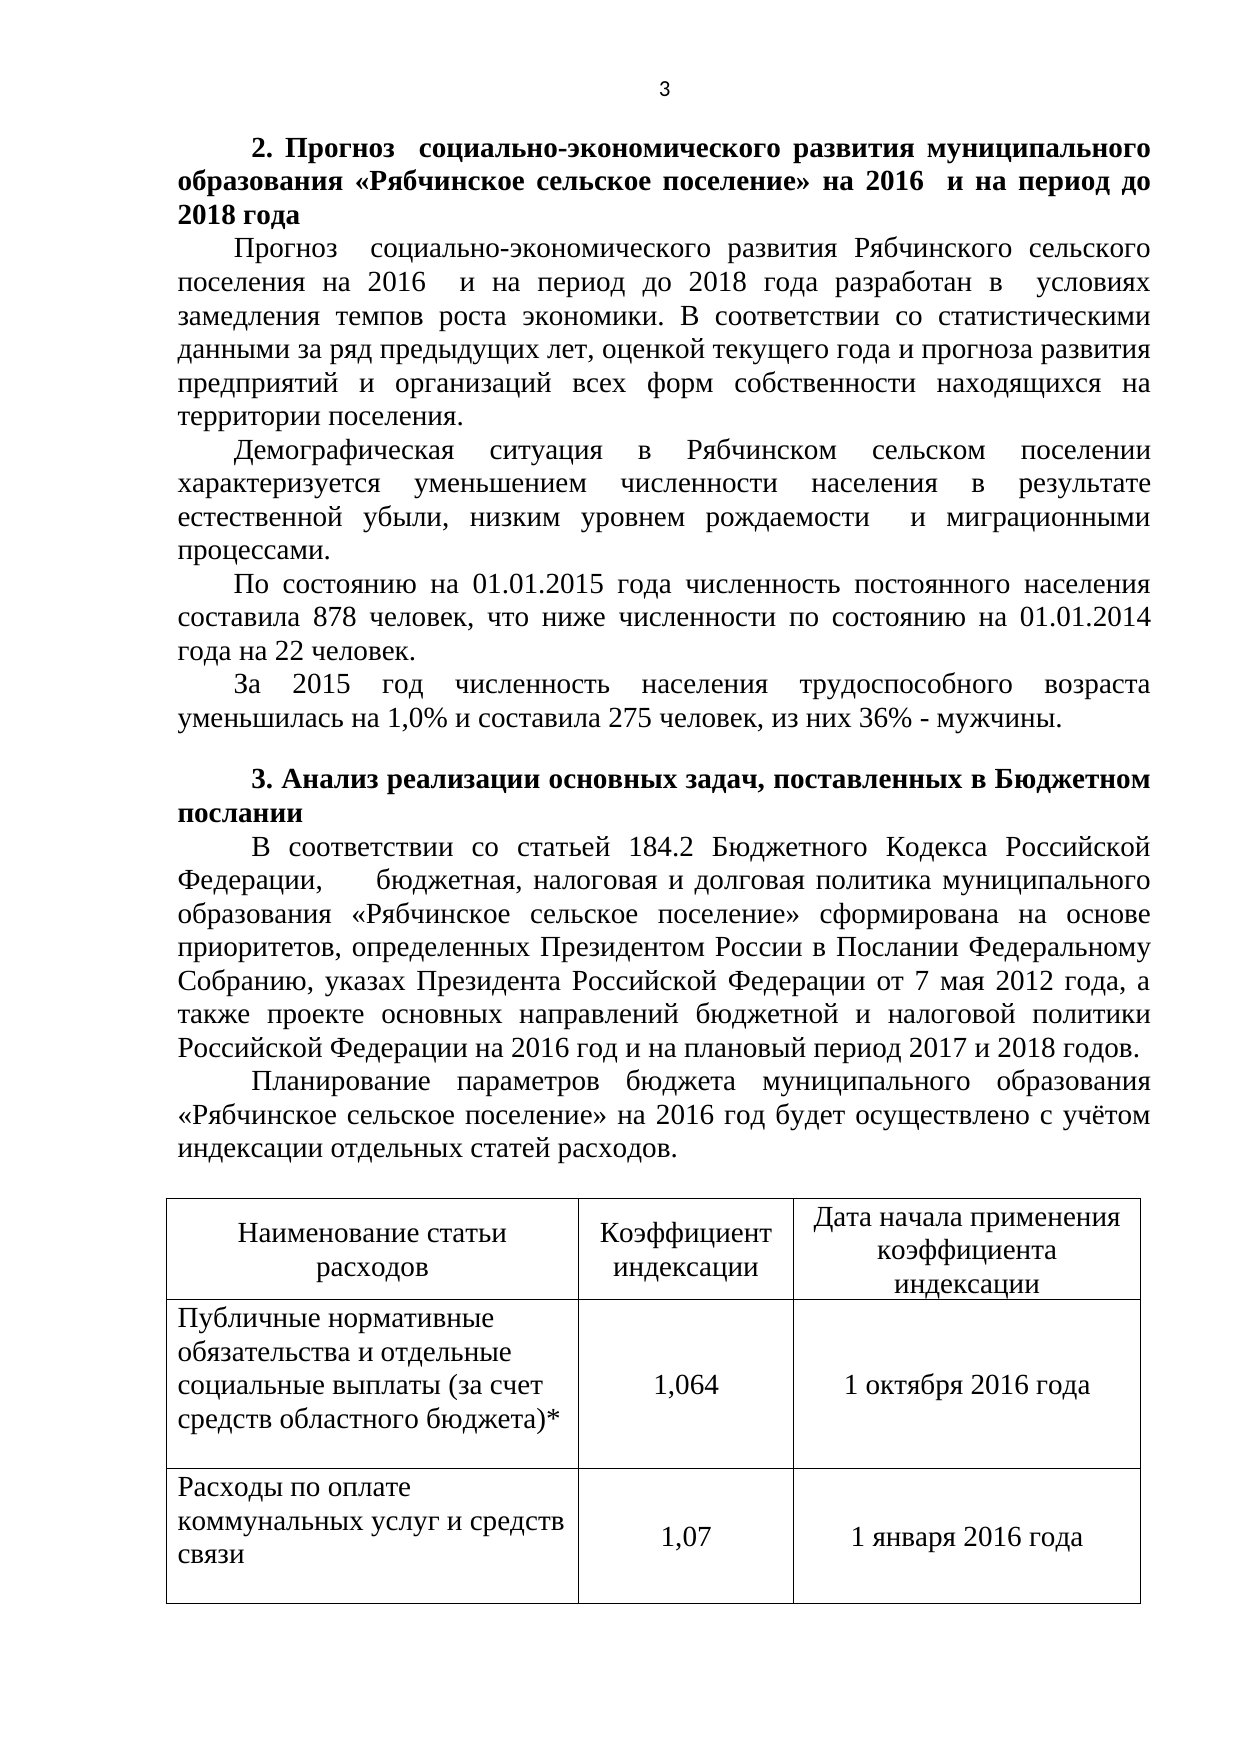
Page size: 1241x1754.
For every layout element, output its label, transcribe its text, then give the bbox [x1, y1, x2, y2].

table_header Коэффициент индексации [579, 1199, 793, 1299]
text В соответствии со статьей 184.2 Бюджетного Кодекса Российской Федерации, бюджетная, налоговая и долговая политика муниципального образования «Рябчинское сельское поселение» сформирована на основе приоритетов, определенных Президентом России в Послании Федеральному Собранию, указах Президента Российской Федерации от 7 мая 2012 года, а также проекте основных направлений бюджетной и налоговой политики Российской Федерации на 2016 год и на плановый период 2017 и 2018 годов. [177, 829, 1152, 1063]
table_header Наименование статьи расходов [167, 1199, 578, 1299]
text 2. Прогноз социально-экономического развития муниципального образования «Рябчинское сельское поселение» на 2016 и на период до 2018 года [177, 130, 1152, 231]
text За 2015 год численность населения трудоспособного возраста уменьшилась на 1,0% и составила 275 человек, из них 36% - мужчины. [177, 667, 1152, 734]
text По состоянию на 01.01.2015 года численность постоянного населения составила 878 человек, что ниже численности по состоянию на 01.01.2014 года на 22 человек. [177, 566, 1152, 667]
table_cell 1 октября 2016 года [794, 1300, 1140, 1468]
text 3. Анализ реализации основных задач, поставленных в Бюджетном послании [177, 762, 1152, 829]
text Прогноз социально-экономического развития Рябчинского сельского поселения на 2016 и на период до 2018 года разработан в условиях замедления темпов роста экономики. В соответствии со статистическими данными за ряд предыдущих лет, оценкой текущего года и прогноза развития предприятий и организаций всех форм собственности находящихся на территории поселения. [177, 231, 1152, 432]
table_cell Расходы по оплате коммунальных услуг и средств связи [167, 1469, 578, 1603]
table_cell 1,064 [579, 1300, 793, 1468]
text Планирование параметров бюджета муниципального образования «Рябчинское сельское поселение» на 2016 год будет осуществлено с учётом индексации отдельных статей расходов. [177, 1063, 1152, 1164]
table_cell 1,07 [579, 1469, 793, 1603]
table_cell 1 января 2016 года [794, 1469, 1140, 1603]
table_header Дата начала применения коэффициента индексации [794, 1199, 1140, 1299]
table_cell Публичные нормативные обязательства и отдельные социальные выплаты (за счет средств областного бюджета)* [167, 1300, 578, 1468]
text Демографическая ситуация в Рябчинском сельском поселении характеризуется уменьшением численности населения в результате естественной убыли, низким уровнем рождаемости и миграционными процессами. [177, 432, 1152, 566]
